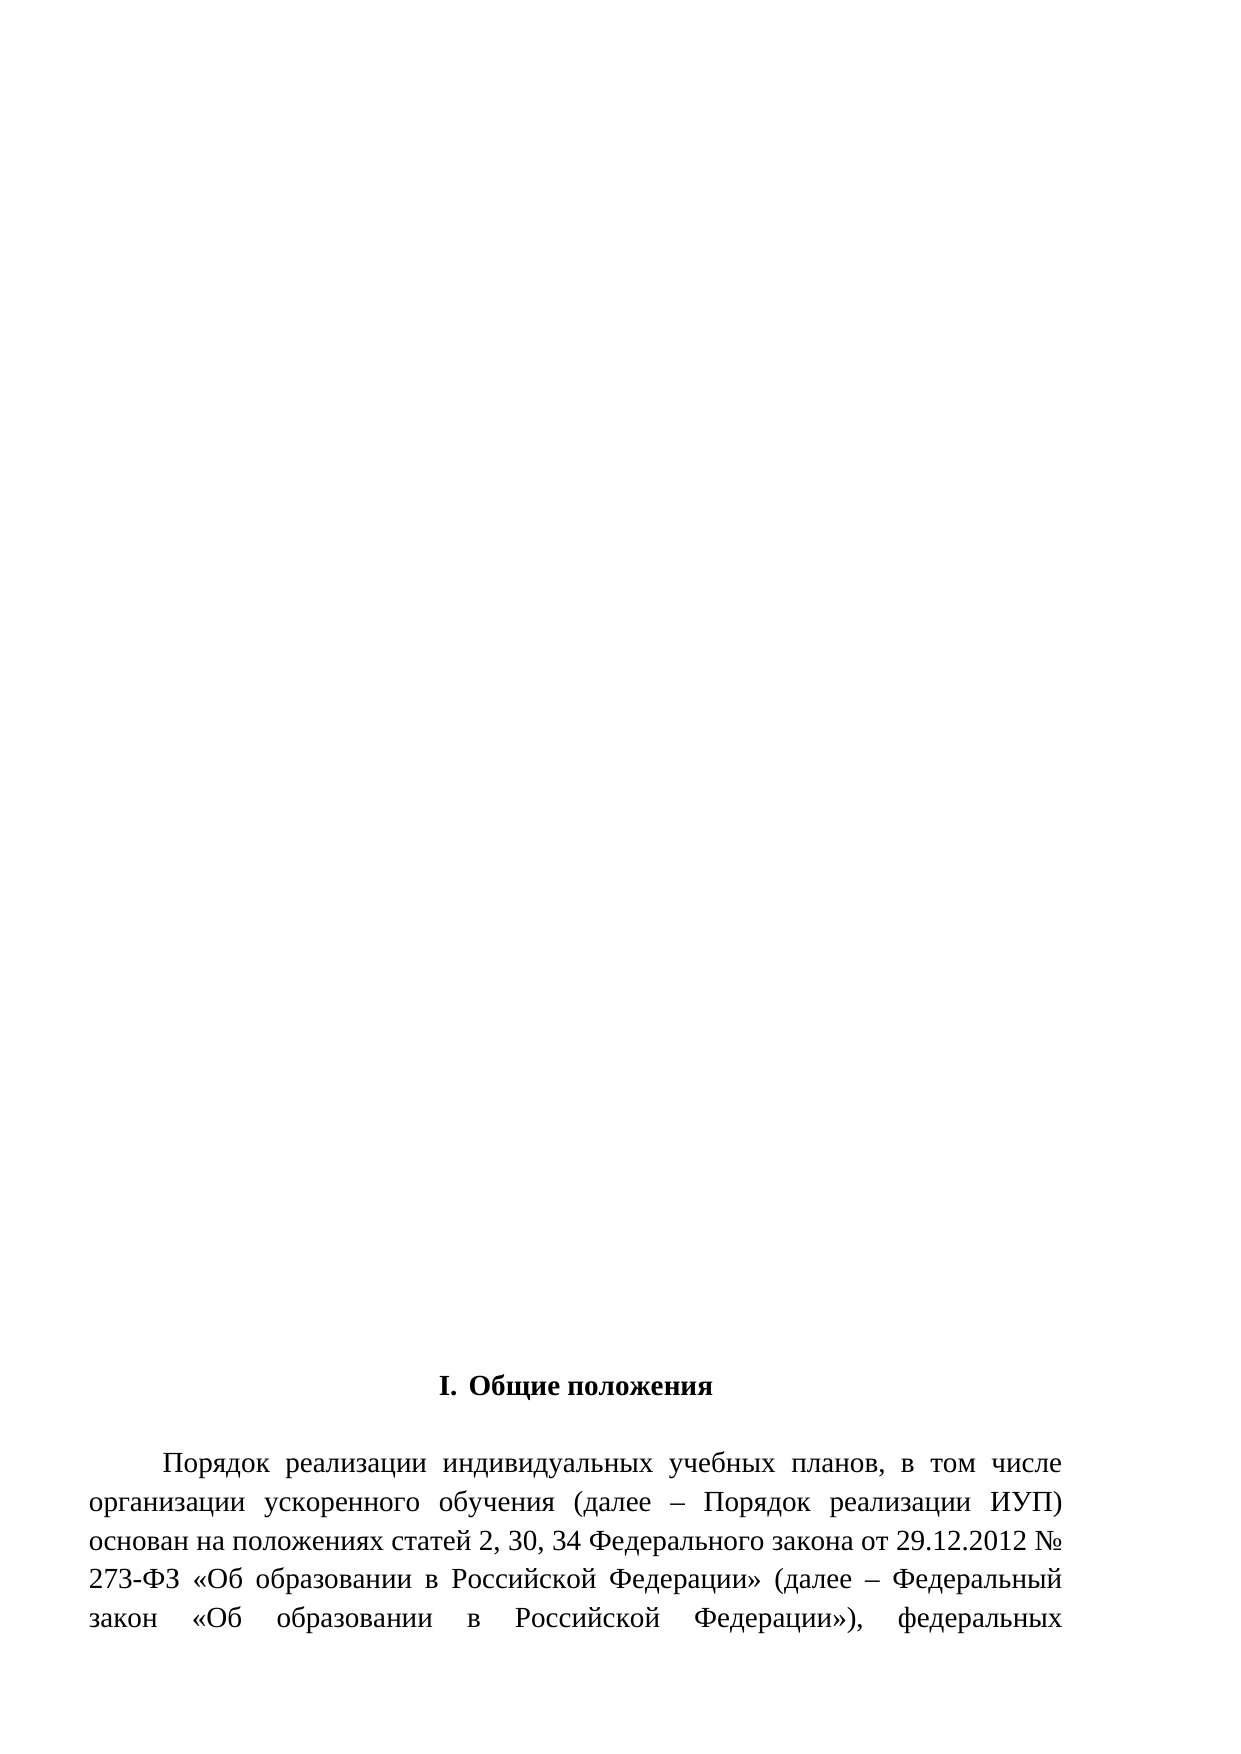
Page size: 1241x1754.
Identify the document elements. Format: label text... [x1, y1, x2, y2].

list Общие положения [89, 1368, 1063, 1402]
